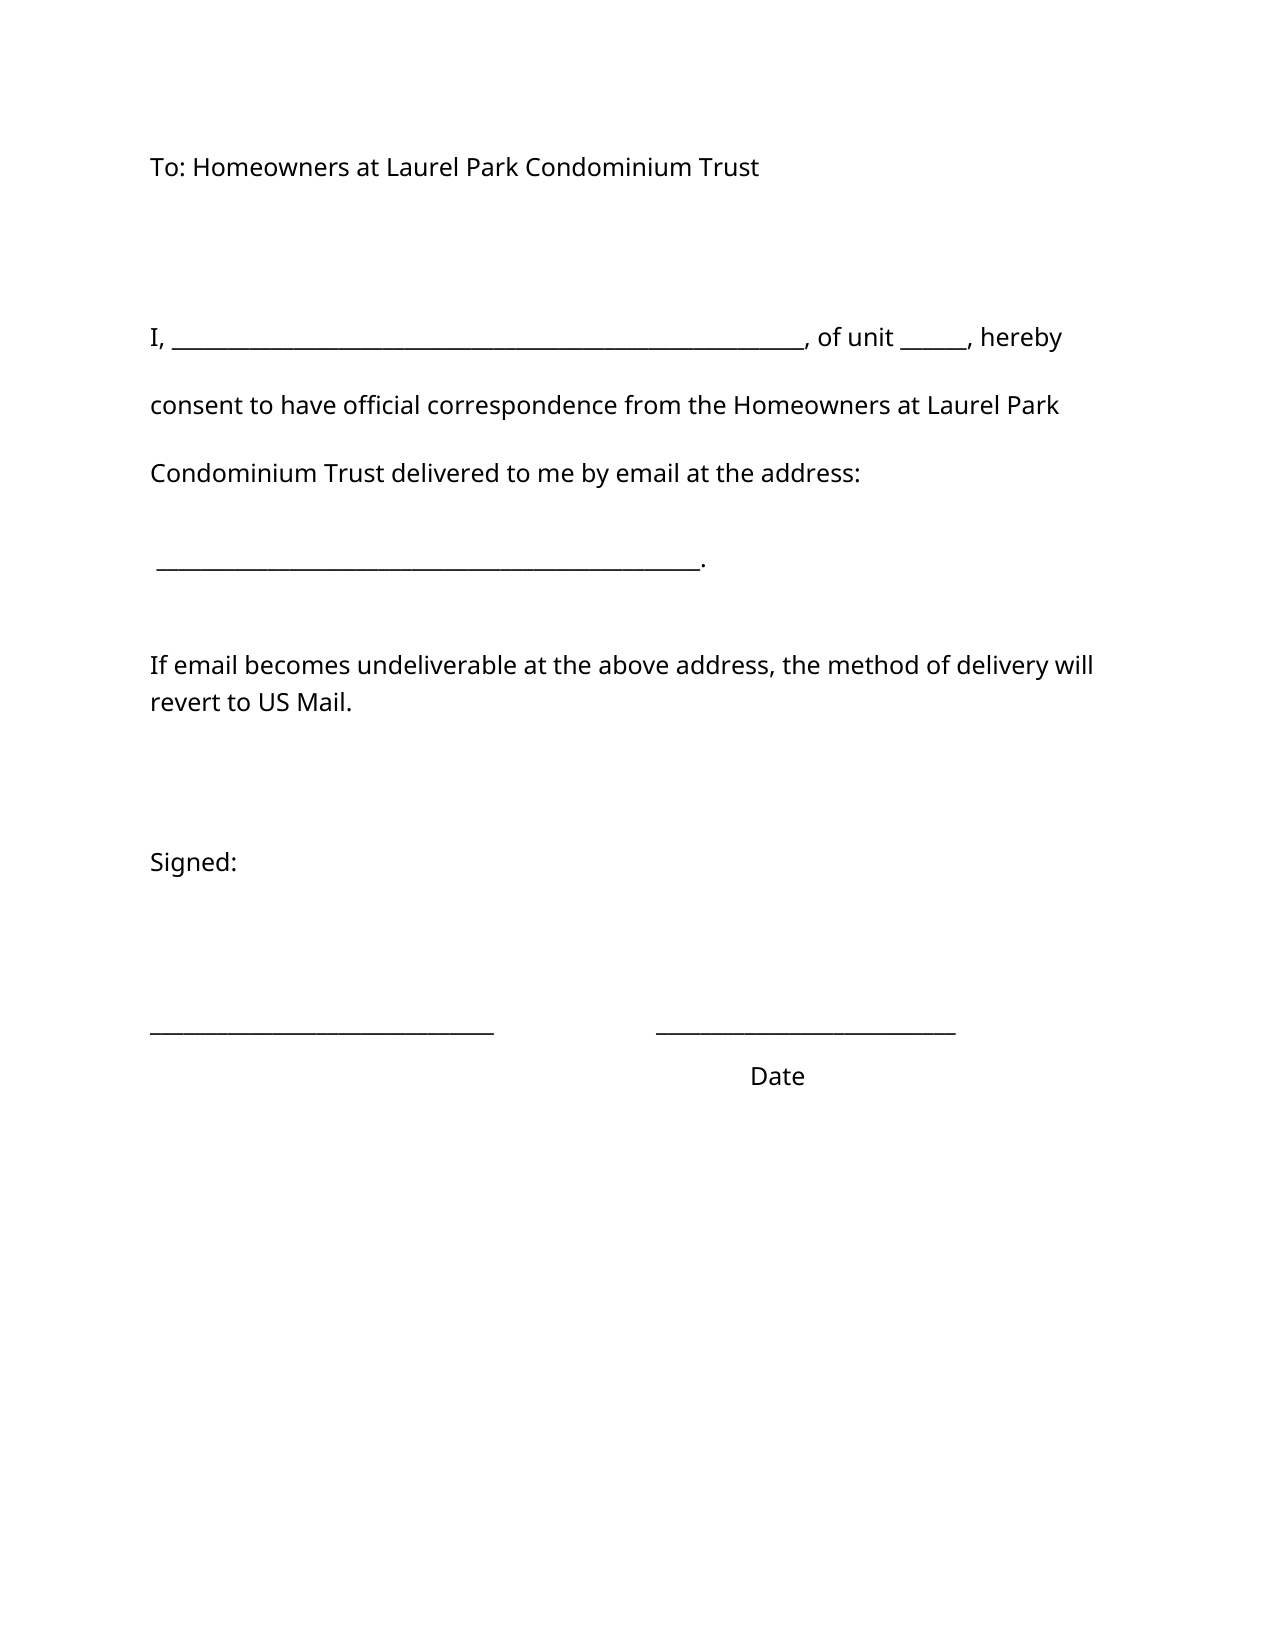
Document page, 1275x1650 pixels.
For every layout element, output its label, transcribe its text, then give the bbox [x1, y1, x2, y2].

text _________________________________________________. [150, 541, 1125, 575]
text If email becomes undeliverable at the above address, the method of delivery will revert to US Mail. [150, 647, 1125, 718]
text _______________________________ ___________________________ [150, 1005, 1125, 1039]
text Date [150, 1058, 1125, 1092]
text I, _________________________________________________________, of unit ______, hereby consent to have official correspondence from the Homeowners at Laurel Park Condominium Trust delivered to me by email at the address: [150, 319, 1125, 490]
text To: Homeowners at Laurel Park Condominium Trust [150, 150, 1125, 184]
text Signed: [150, 844, 1125, 879]
